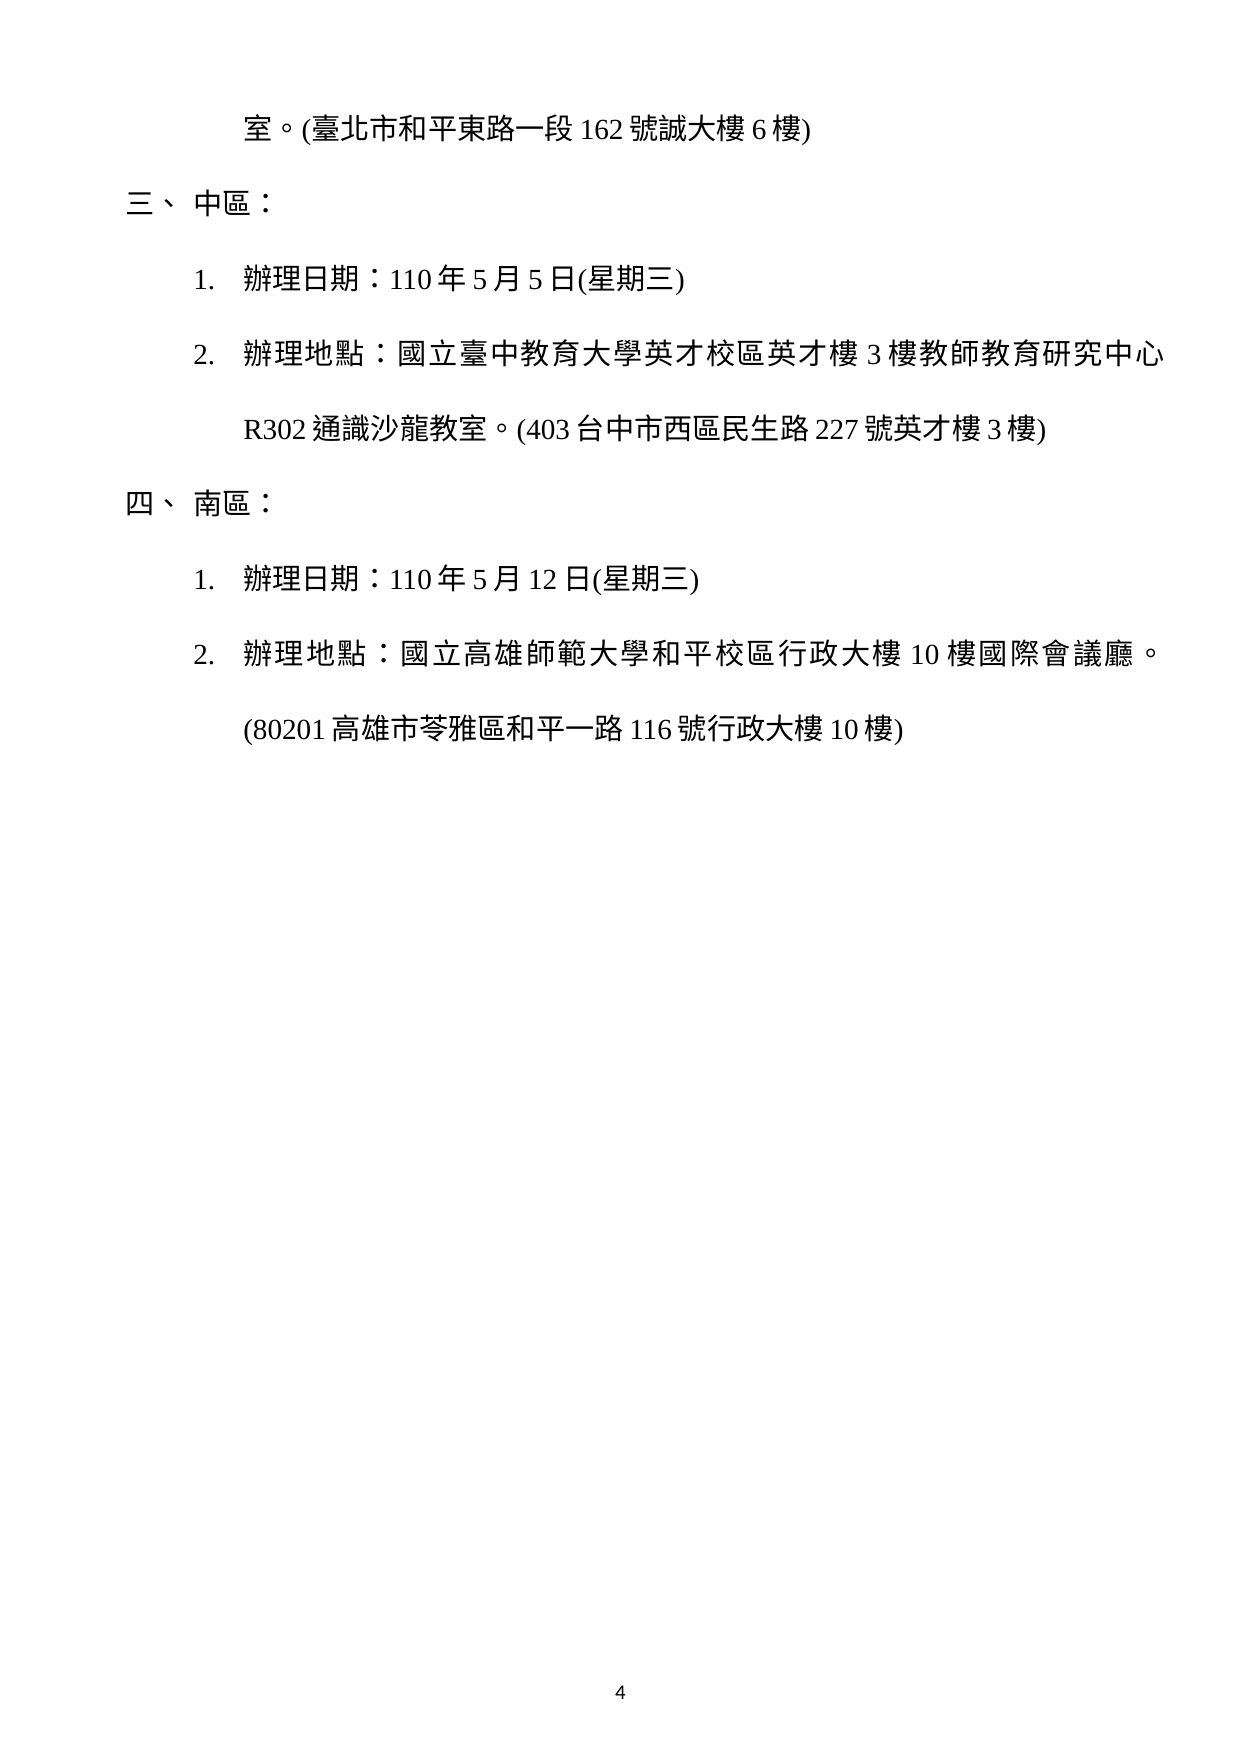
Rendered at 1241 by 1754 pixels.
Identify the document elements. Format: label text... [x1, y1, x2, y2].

list 辦理地點：國立臺中教育大學英才校區英才樓3樓教師教育研究中心R302通識沙龍教室。(403台中市西區民生路227號英才樓3樓) [193, 314, 1165, 464]
list 辦理日期：110年5月12日(星期三) [193, 539, 1165, 614]
list 南區： [125, 464, 1165, 539]
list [193, 89, 1165, 164]
list 辦理地點：國立高雄師範大學和平校區行政大樓10樓國際會議廳。(80201高雄市苓雅區和平一路116號行政大樓10樓) [193, 614, 1165, 764]
list 辦理日期：110年5月5日(星期三) [193, 239, 1165, 314]
list 中區： [125, 164, 1165, 239]
